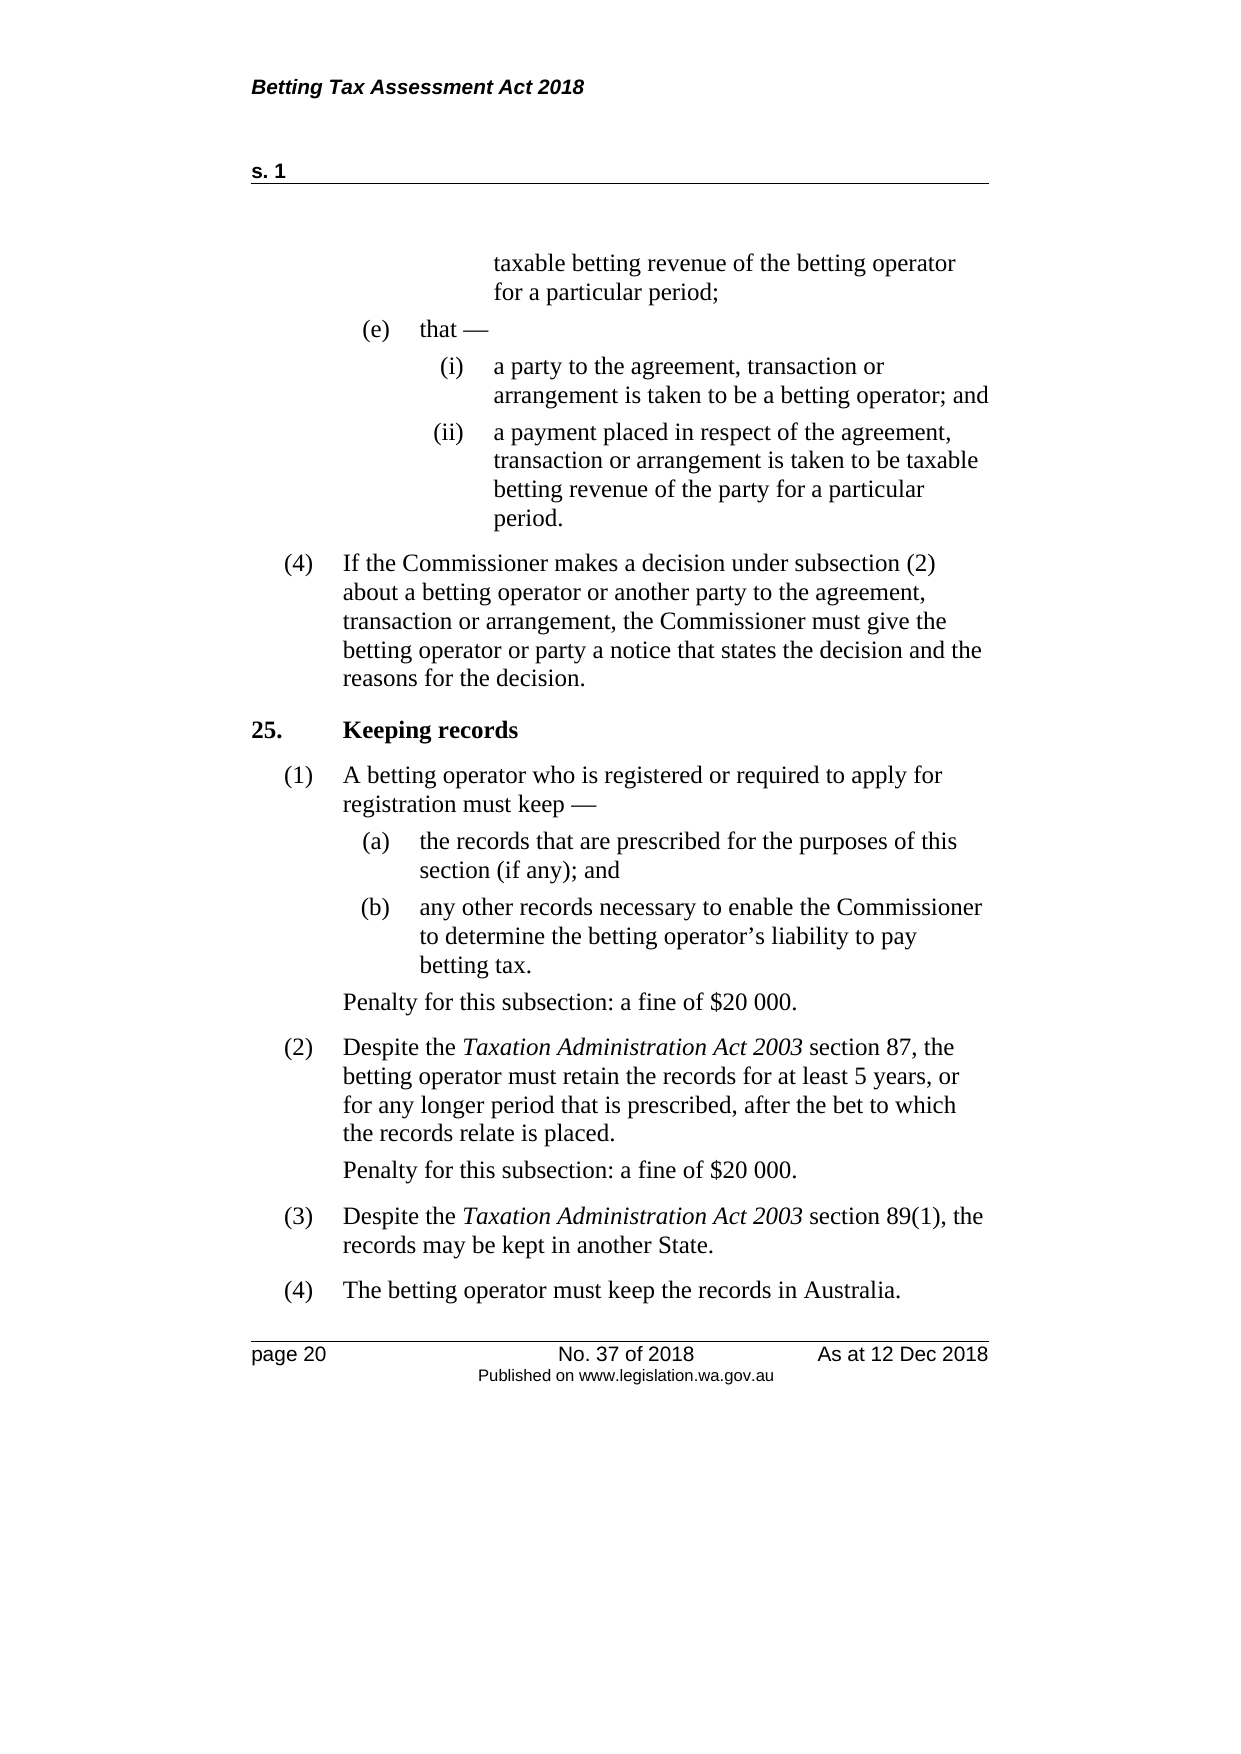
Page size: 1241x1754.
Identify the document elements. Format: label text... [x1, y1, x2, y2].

text (4) If the Commissioner makes a decision under subsection (2) about a betting operator or another party to the agreement, transaction or arrangement, the Commissioner must give the betting operator or party a notice that states the decision and the reasons for the decision. [251, 548, 989, 692]
text (b) any other records necessary to enable the Commissioner to determine the betting operator’s liability to pay betting tax. [251, 892, 989, 978]
text (1) A betting operator who is registered or required to apply for registration must keep — [251, 761, 989, 818]
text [251, 248, 989, 306]
text Penalty for this subsection: a fine of $20 000. [251, 1156, 989, 1184]
text (a) the records that are prescribed for the purposes of this section (if any); and [251, 826, 989, 884]
text Penalty for this subsection: a fine of $20 000. [251, 987, 989, 1016]
text (2) Despite the Taxation Administration Act 2003 section 87, the betting operator must retain the records for at least 5 years, or for any longer period that is prescribed, after the bet to which the records relate is placed. [251, 1032, 989, 1147]
text (4) The betting operator must keep the records in Australia. [251, 1275, 989, 1304]
text (e) that — [251, 314, 989, 343]
subtitle 25. Keeping records [251, 715, 989, 744]
text (3) Despite the Taxation Administration Act 2003 section 89(1), the records may be kept in another State. [251, 1201, 989, 1258]
text (ii) a payment placed in respect of the agreement, transaction or arrangement is taken to be taxable betting revenue of the party for a particular period. [251, 417, 989, 532]
text (i) a party to the agreement, transaction or arrangement is taken to be a betting operator; and [251, 351, 989, 408]
